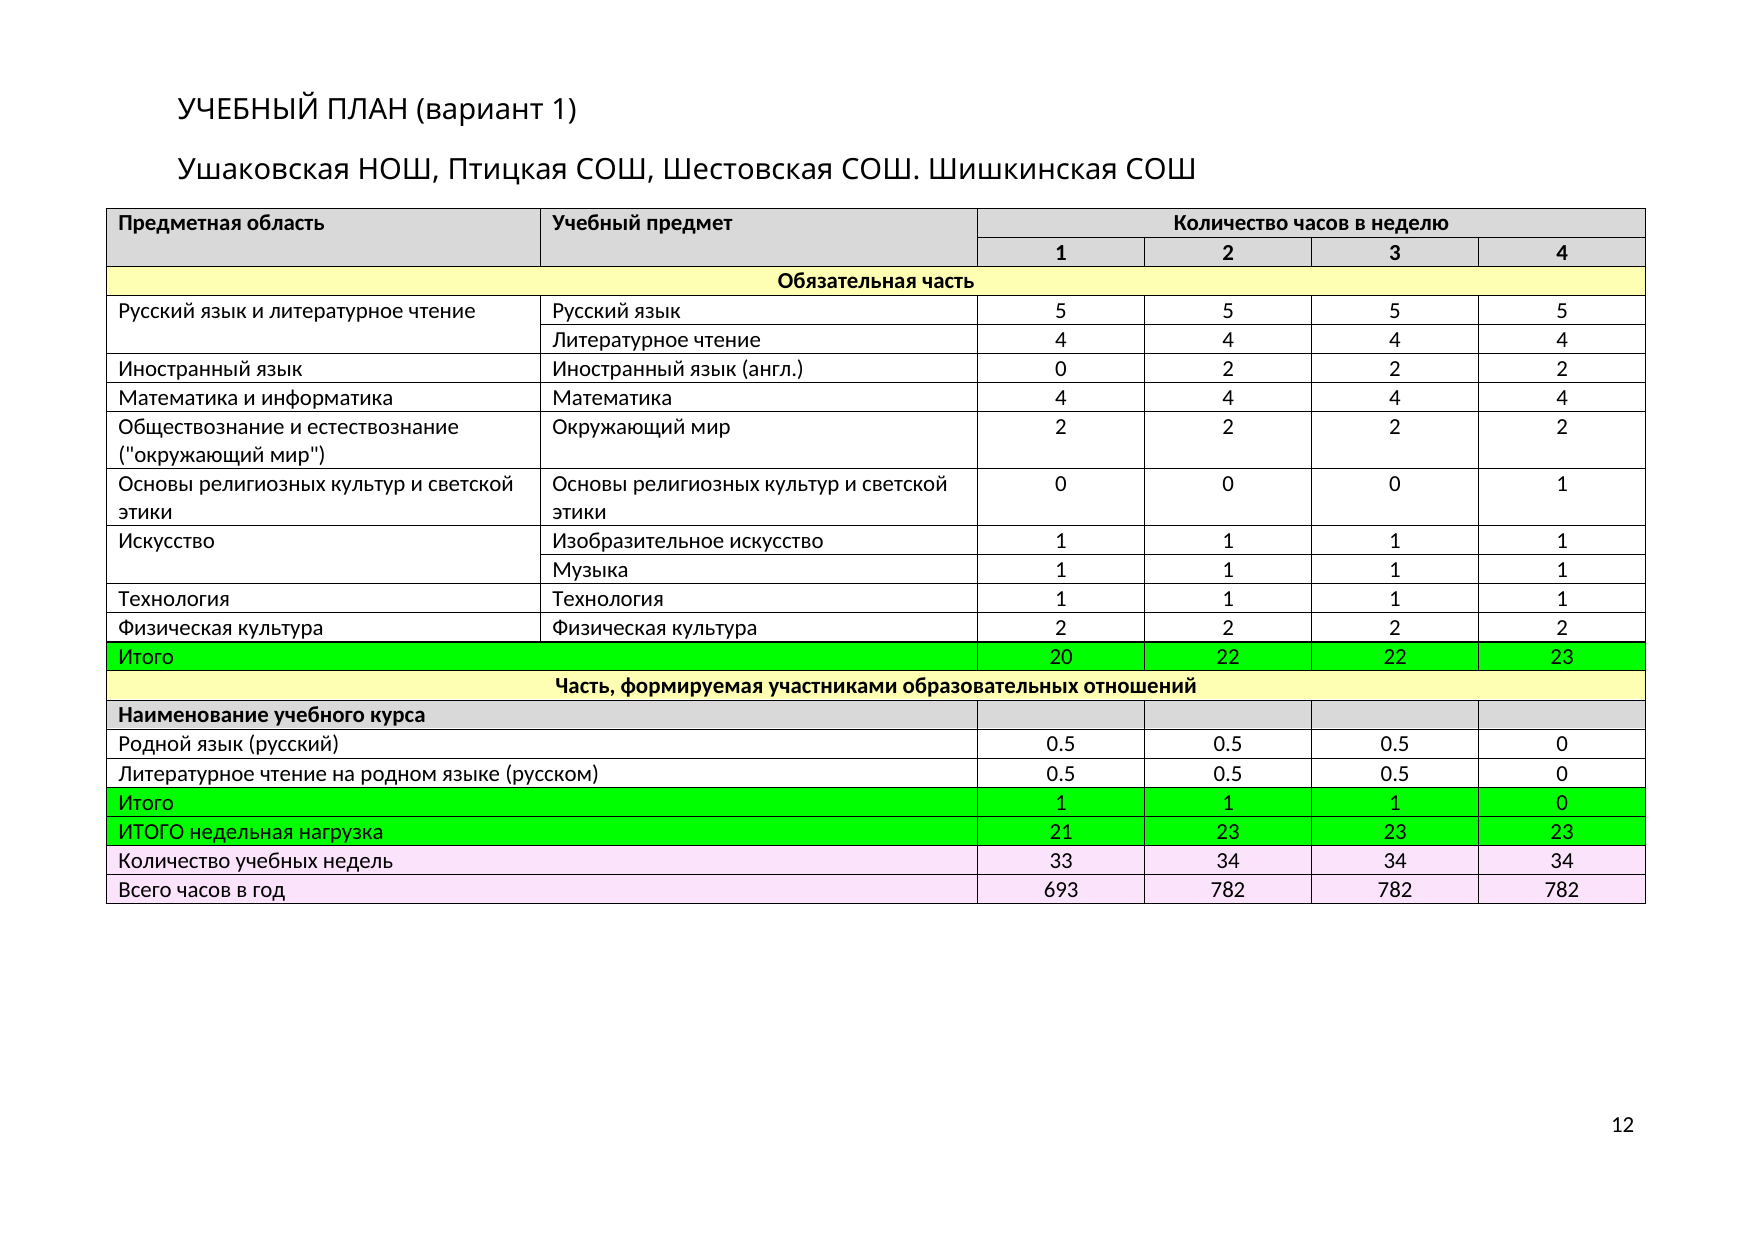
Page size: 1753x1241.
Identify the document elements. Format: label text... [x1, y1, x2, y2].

table_cell Иностранный язык [107, 354, 540, 382]
table_cell Часть, формируемая участниками образовательных отношений [107, 671, 1645, 699]
table_cell 1 [1312, 555, 1478, 583]
table_cell 2 [1145, 613, 1311, 641]
table_cell Русский язык [541, 296, 977, 324]
table_cell Наименование учебного курса [107, 701, 977, 728]
table_cell 2 [978, 613, 1144, 641]
table_cell Физическая культура [541, 613, 977, 641]
table_cell Иностранный язык (англ.) [541, 354, 977, 382]
table_cell 4 [1145, 325, 1311, 353]
table_cell [1479, 701, 1645, 728]
table_cell 0 [1479, 759, 1645, 787]
table_cell 2 [1312, 613, 1478, 641]
table_cell 5 [978, 296, 1144, 324]
table_cell Всего часов в год [107, 875, 977, 903]
table_cell 23 [1312, 817, 1478, 845]
table_cell 0.5 [1145, 759, 1311, 787]
table_cell Физическая культура [107, 613, 540, 641]
table_cell Искусство [107, 526, 540, 583]
table_cell 1 [1312, 584, 1478, 612]
table_cell 2 [1312, 354, 1478, 382]
table_cell 1 [1479, 526, 1645, 554]
table_cell 5 [1312, 296, 1478, 324]
table_cell 782 [1312, 875, 1478, 903]
table_cell 782 [1479, 875, 1645, 903]
table_cell ИТОГО недельная нагрузка [107, 817, 977, 845]
table_cell Обществознание и естествознание ("окружающий мир") [107, 412, 540, 468]
table_cell 21 [978, 817, 1144, 845]
table_cell 34 [1312, 846, 1478, 874]
text Ушаковская НОШ, Птицкая СОШ, Шестовская СОШ. Шишкинская СОШ [118, 148, 1634, 188]
table_cell 0.5 [1145, 730, 1311, 758]
table_cell 1 [1312, 526, 1478, 554]
table_cell 0.5 [1312, 759, 1478, 787]
table_cell Основы религиозных культур и светской этики [541, 469, 977, 525]
table_cell 4 [978, 325, 1144, 353]
table_cell 5 [1145, 296, 1311, 324]
table_cell 22 [1145, 643, 1311, 670]
table_cell 1 [1479, 584, 1645, 612]
table_cell Итого [107, 643, 977, 670]
table_cell 0.5 [1312, 730, 1478, 758]
text УЧЕБНЫЙ ПЛАН (вариант 1) [118, 88, 1634, 128]
table_cell 0 [1479, 730, 1645, 758]
table_cell 2 [1312, 412, 1478, 468]
table_cell 1 [1145, 555, 1311, 583]
table_cell 0 [1145, 469, 1311, 525]
table_cell 1 [1145, 584, 1311, 612]
table_cell 693 [978, 875, 1144, 903]
table_cell 782 [1145, 875, 1311, 903]
table_cell 0 [1479, 788, 1645, 816]
table_cell Изобразительное искусство [541, 526, 977, 554]
table_cell 1 [978, 555, 1144, 583]
table_cell 4 [978, 383, 1144, 411]
table_cell 4 [1145, 383, 1311, 411]
table_cell 23 [1145, 817, 1311, 845]
table_cell 0.5 [978, 759, 1144, 787]
table_header Предметная область [107, 209, 540, 266]
table_cell 20 [978, 643, 1144, 670]
table_cell Окружающий мир [541, 412, 977, 468]
table_cell 33 [978, 846, 1144, 874]
table_cell 23 [1479, 817, 1645, 845]
table_cell 2 [1479, 412, 1645, 468]
table_cell 34 [1479, 846, 1645, 874]
table_cell 1 [1479, 469, 1645, 525]
table_cell Русский язык и литературное чтение [107, 296, 540, 353]
table_cell 0.5 [978, 730, 1144, 758]
table_cell Обязательная часть [107, 267, 1645, 295]
table_cell 0 [978, 469, 1144, 525]
table_cell 1 [1145, 526, 1311, 554]
table_cell 1 [978, 526, 1144, 554]
table_cell [1312, 701, 1478, 728]
table_cell 3 [1312, 238, 1478, 266]
table_cell Литературное чтение на родном языке (русском) [107, 759, 977, 787]
table_cell Музыка [541, 555, 977, 583]
table_cell 4 [1479, 325, 1645, 353]
table_cell Технология [541, 584, 977, 612]
table_cell Итого [107, 788, 977, 816]
table_cell 2 [1479, 354, 1645, 382]
table_cell 2 [1145, 354, 1311, 382]
table_cell Родной язык (русский) [107, 730, 977, 758]
table_cell 1 [1312, 788, 1478, 816]
table_cell 4 [1479, 383, 1645, 411]
table_cell 1 [978, 238, 1144, 266]
table_header Количество часов в неделю [978, 209, 1645, 237]
table_cell Технология [107, 584, 540, 612]
table_cell 1 [978, 584, 1144, 612]
table_cell 23 [1479, 643, 1645, 670]
table_cell 2 [1145, 238, 1311, 266]
table_cell 2 [978, 412, 1144, 468]
table_cell 4 [1312, 325, 1478, 353]
table_cell 1 [978, 788, 1144, 816]
table_cell 2 [1145, 412, 1311, 468]
table_cell 22 [1312, 643, 1478, 670]
table_cell 0 [978, 354, 1144, 382]
table_cell 5 [1479, 296, 1645, 324]
table_cell [978, 701, 1144, 728]
table_cell [1145, 701, 1311, 728]
table_cell 4 [1479, 238, 1645, 266]
table_cell 2 [1479, 613, 1645, 641]
table_cell 4 [1312, 383, 1478, 411]
table_cell Литературное чтение [541, 325, 977, 353]
table_cell 34 [1145, 846, 1311, 874]
table_cell 0 [1312, 469, 1478, 525]
table_cell Математика [541, 383, 977, 411]
table_header Учебный предмет [541, 209, 977, 266]
table_cell Математика и информатика [107, 383, 540, 411]
table_cell 1 [1479, 555, 1645, 583]
table_cell Основы религиозных культур и светской этики [107, 469, 540, 525]
table_cell Количество учебных недель [107, 846, 977, 874]
table_cell 1 [1145, 788, 1311, 816]
